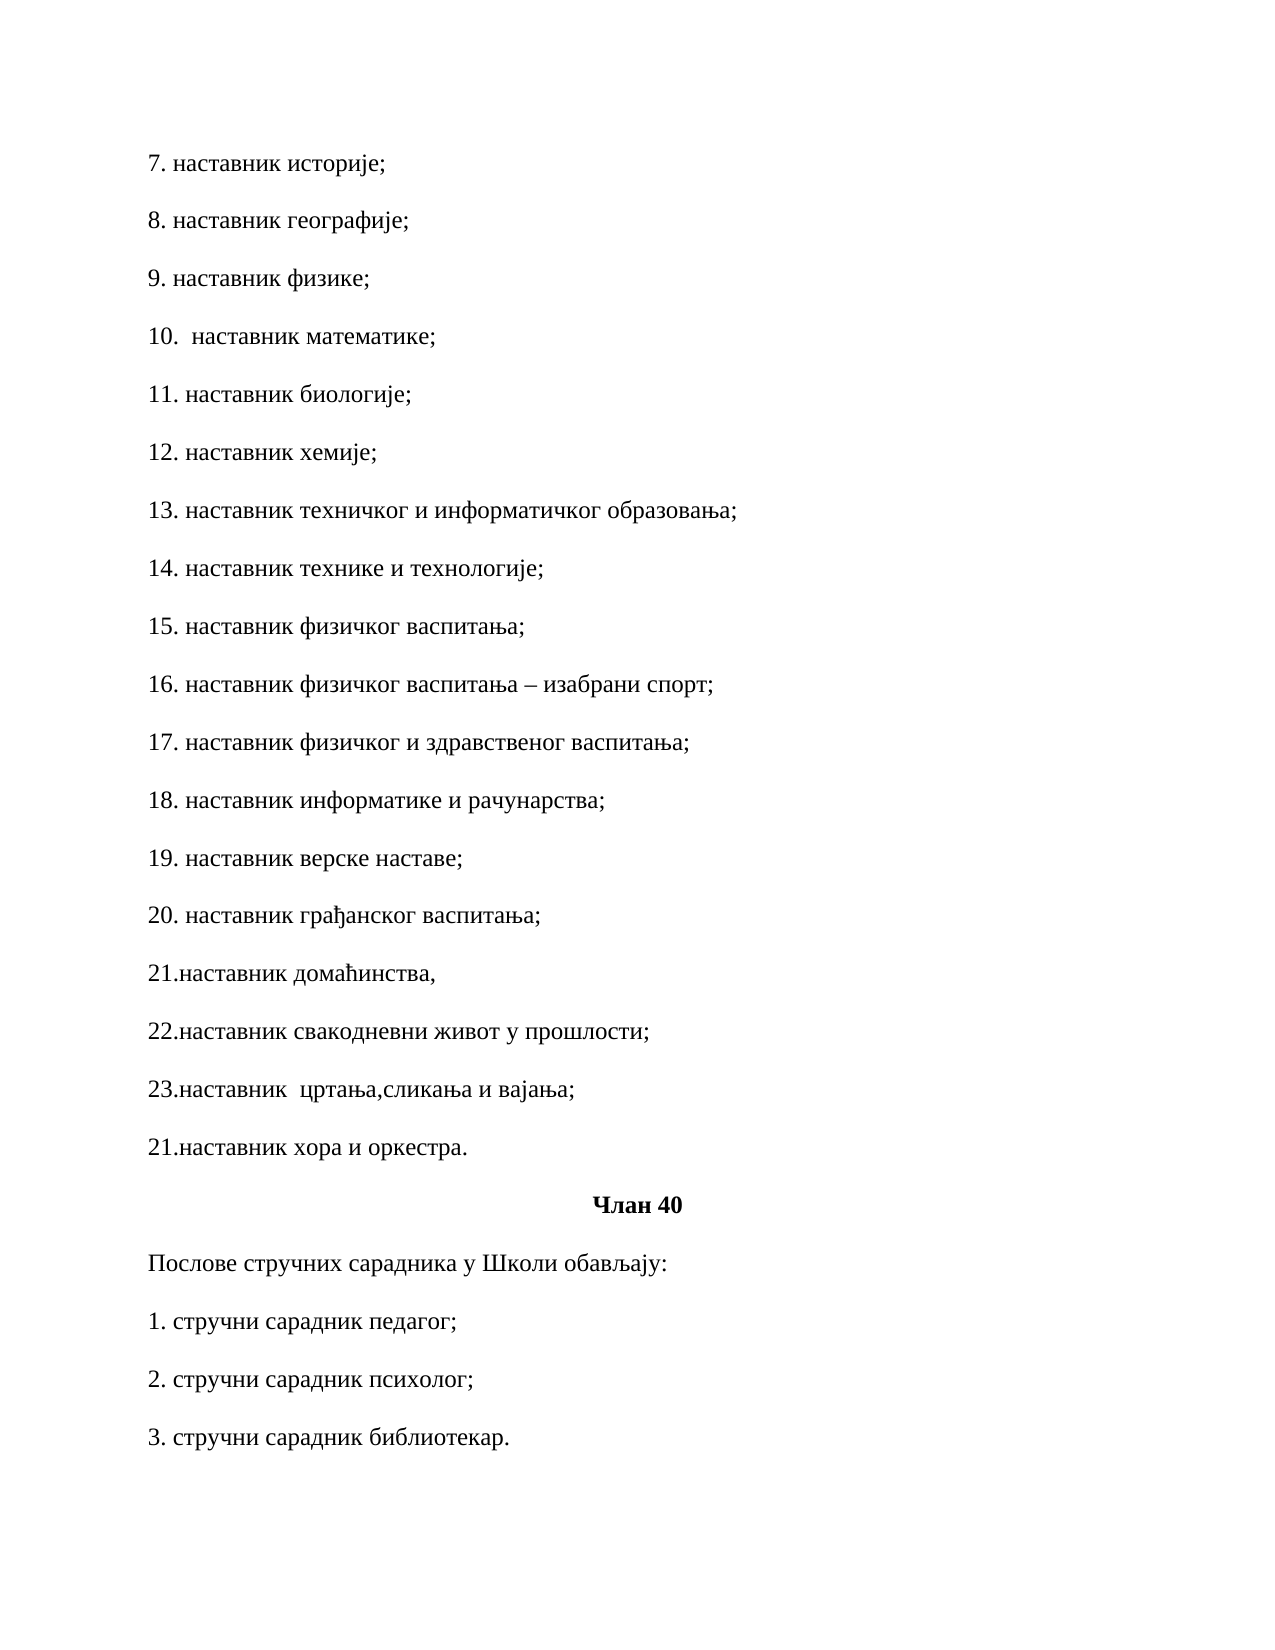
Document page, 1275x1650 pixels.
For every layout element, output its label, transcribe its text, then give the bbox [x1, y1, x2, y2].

text 22.наставник свакодневни живот у прошлости; [148, 1016, 1127, 1045]
text 16. наставник физичког васпитања – изабрани спорт; [148, 669, 1127, 698]
text 21.наставник домаћинства, [148, 958, 1127, 987]
text 1. стручни сарадник педагог; [148, 1306, 1127, 1335]
text 15. наставник физичког васпитања; [148, 611, 1127, 640]
text 23.наставник цртања,сликања и вајања; [148, 1074, 1127, 1103]
text 18. наставник информатике и рачунарства; [148, 785, 1127, 813]
text 14. наставник технике и технологије; [148, 553, 1127, 582]
text 11. наставник биологије; [148, 379, 1127, 408]
text Члан 40 [148, 1190, 1127, 1219]
text 19. наставник верске наставе; [148, 843, 1127, 871]
text 17. наставник физичког и здравственог васпитања; [148, 727, 1127, 756]
text 3. стручни сарадник библиотекар. [148, 1422, 1127, 1451]
text 13. наставник техничког и информатичког образовања; [148, 495, 1127, 524]
text 8. наставник географије; [148, 206, 1127, 234]
text 2. стручни сарадник психолог; [148, 1364, 1127, 1393]
text 12. наставник хемије; [148, 437, 1127, 466]
text 7. наставник историје; [148, 148, 1127, 176]
text 10. наставник математике; [148, 321, 1127, 350]
text 9. наставник физике; [148, 263, 1127, 292]
text 20. наставник грађанског васпитања; [148, 901, 1127, 929]
text 21.наставник хора и оркестра. [148, 1132, 1127, 1161]
text Послове стручних сарадника у Школи обављају: [148, 1248, 1127, 1277]
